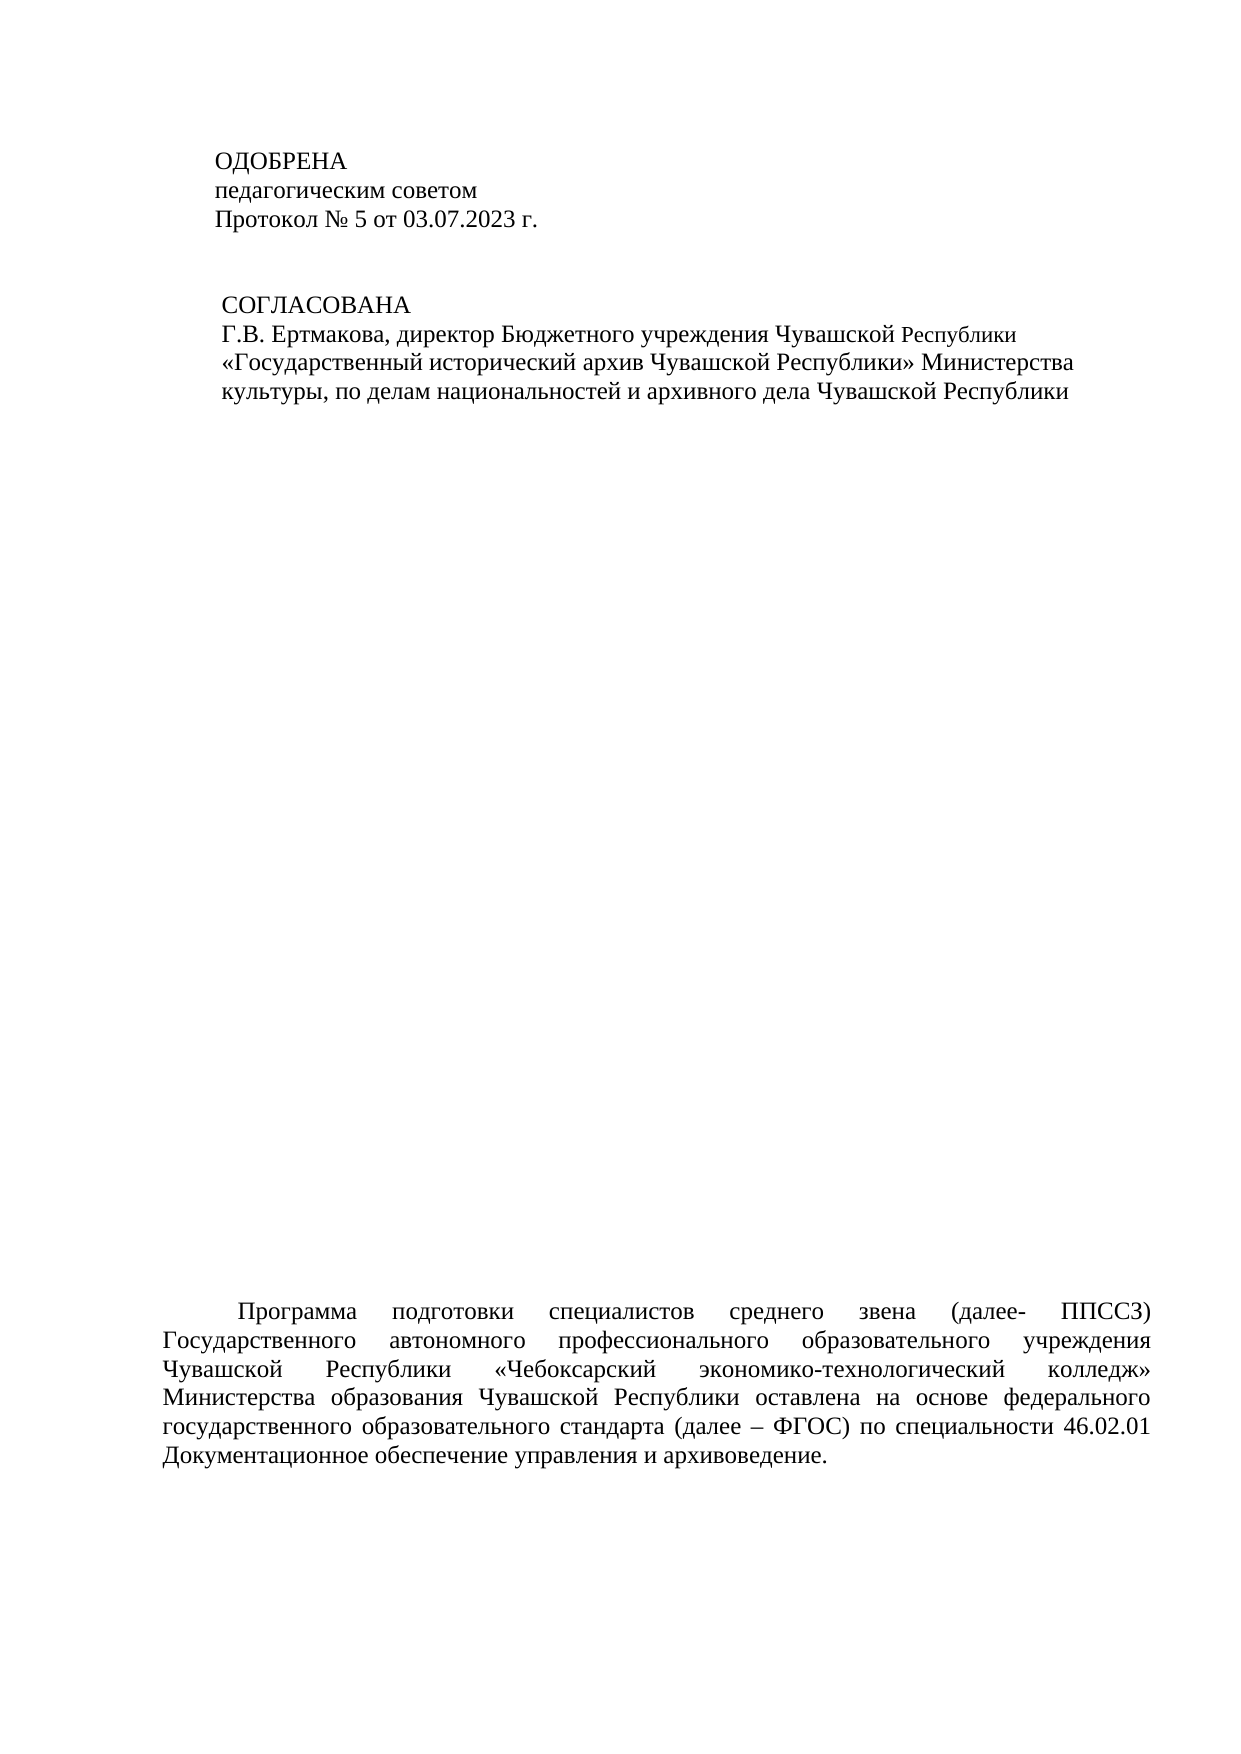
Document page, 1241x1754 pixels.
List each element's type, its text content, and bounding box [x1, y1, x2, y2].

text Программа подготовки специалистов среднего звена (далее- ППССЗ) Государственного автономного профессионального образовательного учреждения Чувашской Республики «Чебоксарский экономико-технологический колледж» Министерства образования Чувашской Республики оставлена на основе федерального государственного образовательного стандарта (далее – ФГОС) по специальности 46.02.01 Документационное обеспечение управления и архивоведение. [162, 1296, 1152, 1469]
text СОГЛАСОВАНА [221, 290, 1152, 319]
text ОДОБРЕНА [162, 146, 1152, 175]
text педагогическим советом [162, 175, 1152, 204]
text Протокол № 5 от 03.07.2023 г. [162, 204, 1152, 232]
text Г.В. Ертмакова, директор Бюджетного учреждения Чувашской Республики «Государственный исторический архив Чувашской Республики» Министерства культуры, по делам национальностей и архивного дела Чувашской Республики [221, 319, 1152, 405]
